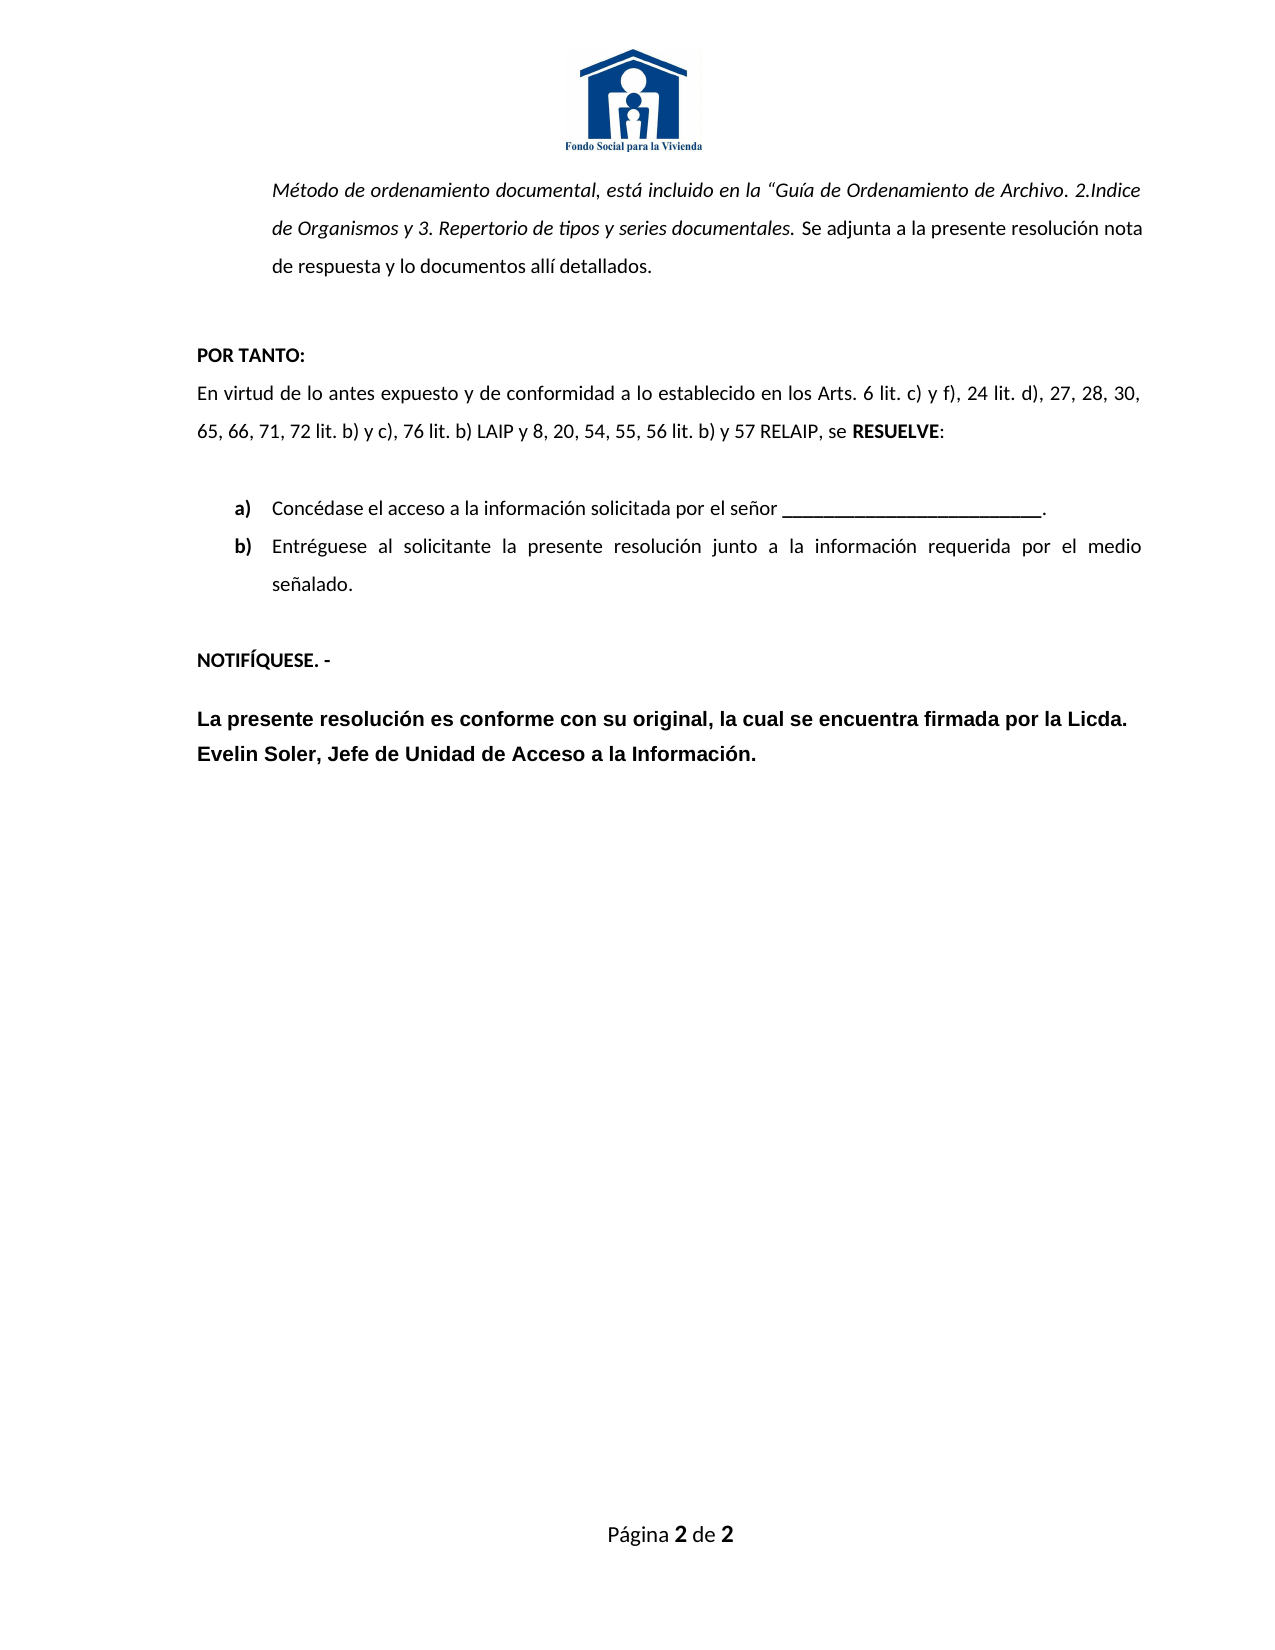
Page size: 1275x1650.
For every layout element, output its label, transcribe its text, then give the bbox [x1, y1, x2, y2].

list En virtud de lo antes expuesto y de conformidad a lo establecido en los Arts. 6 lit. c) y f), 24 lit. d), 27, 28, 30, 65, 66, 71, 72 lit. b) y c), 76 lit. b) LAIP y 8, 20, 54, 55, 56 lit. b) y 57 RELAIP, se RESUELVE: [197, 381, 1144, 444]
list POR TANTO: [197, 342, 1144, 368]
text La presente resolución es conforme con su original, la cual se encuentra firmada por la Licda. Evelin Soler, Jefe de Unidad de Acceso a la Información. [197, 706, 1144, 766]
picture [566, 49, 702, 152]
list NOTIFÍQUESE. - [197, 647, 1144, 673]
list Entréguese al solicitante la presente resolución junto a la información requerida por el medio señalado. [234, 533, 1144, 597]
list Concédase el acceso a la información solicitada por el señor _________________________. [234, 495, 1144, 520]
